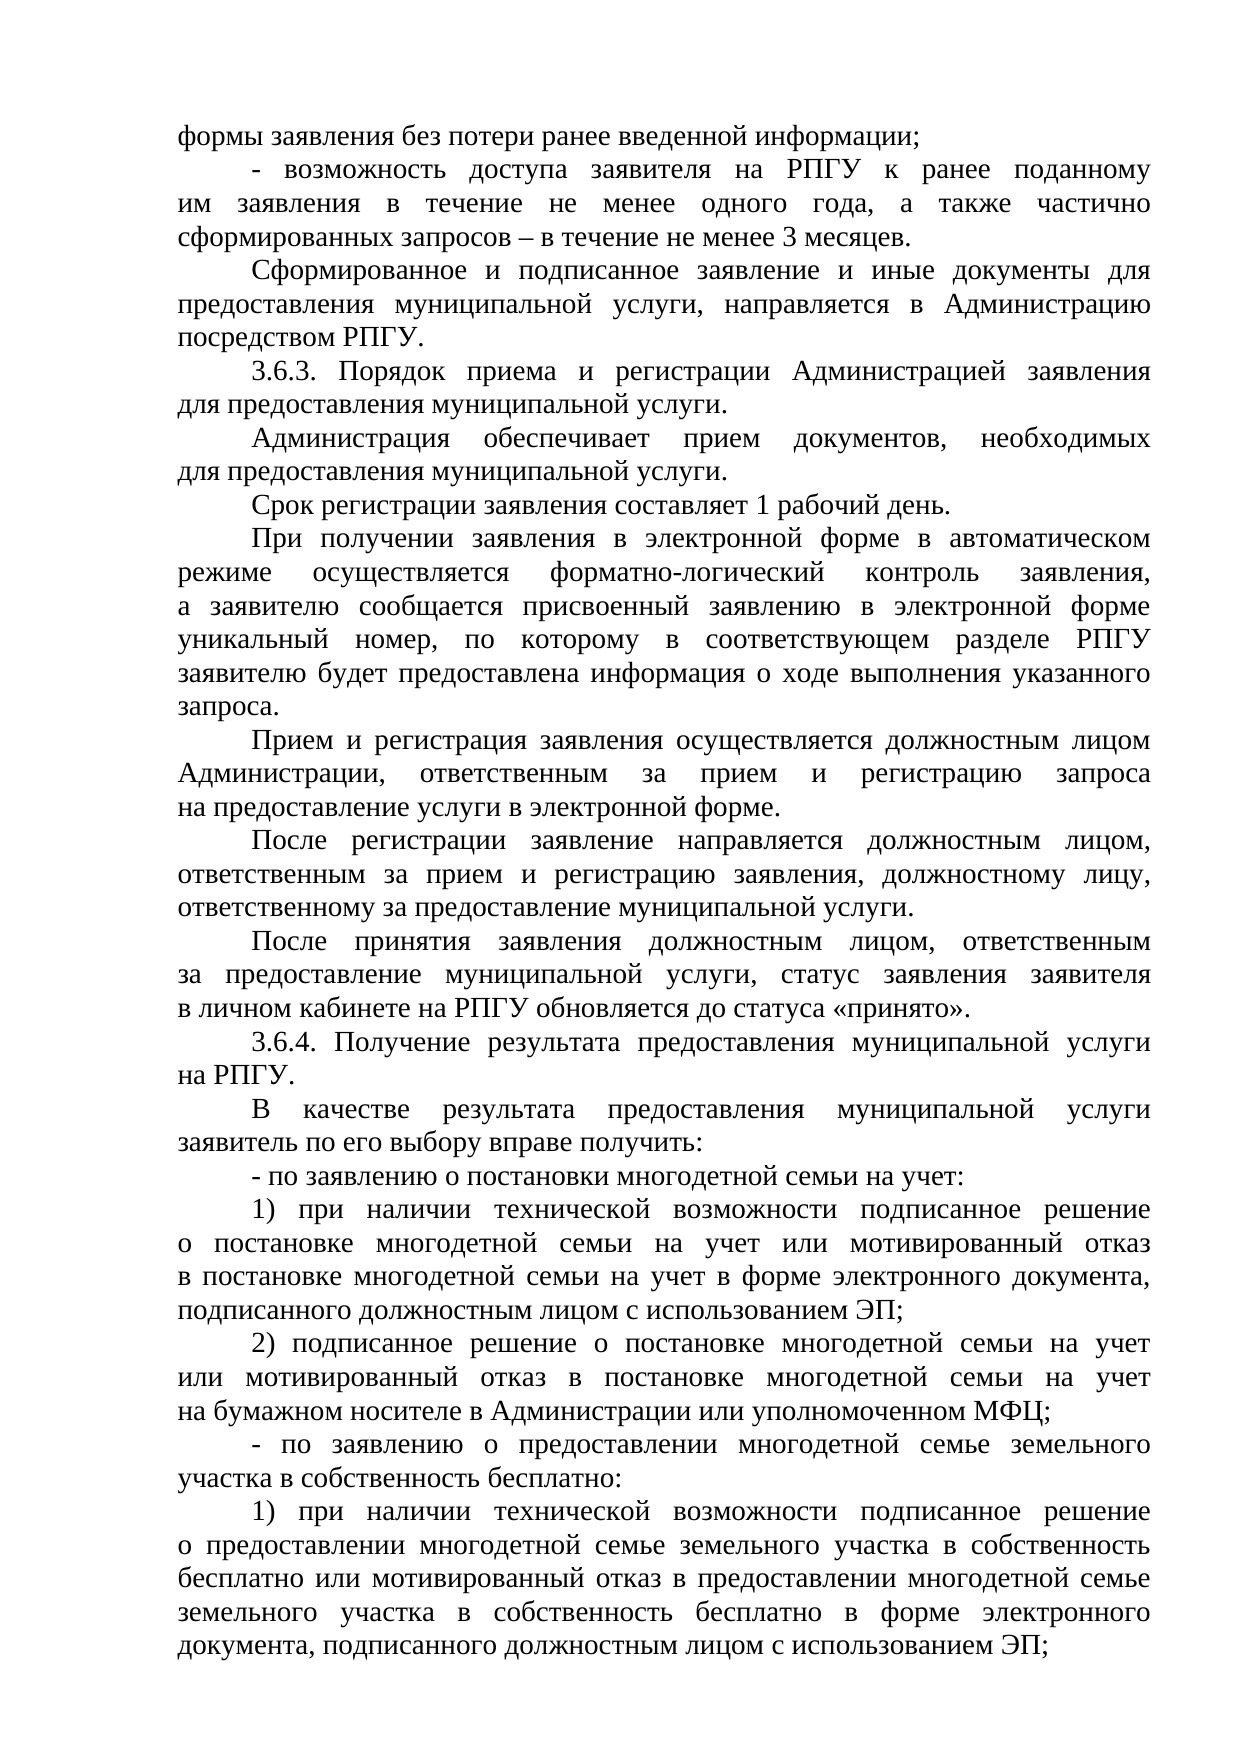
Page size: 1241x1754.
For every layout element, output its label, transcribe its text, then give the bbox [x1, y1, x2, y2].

text Сформированное и подписанное заявление и иные документы для предоставления муниципальной услуги, направляется в Администрацию посредством РПГУ. [177, 252, 1152, 353]
text Срок регистрации заявления составляет 1 рабочий день. [177, 487, 1152, 521]
text 3.6.4. Получение результата предоставления муниципальной услуги на РПГУ. [177, 1024, 1152, 1091]
text - по заявлению о постановки многодетной семьи на учет: [177, 1158, 1152, 1191]
text - по заявлению о предоставлении многодетной семье земельного участка в собственность бесплатно: [177, 1426, 1152, 1493]
text - возможность доступа заявителя на РПГУ к ранее поданному им заявления в течение не менее одного года, а также частично сформированных запросов – в течение не менее 3 месяцев. [177, 152, 1152, 252]
text 3.6.3. Порядок приема и регистрации Администрацией заявления для предоставления муниципальной услуги. [177, 353, 1152, 420]
text 2) подписанное решение о постановке многодетной семьи на учет или мотивированный отказ в постановке многодетной семьи на учет на бумажном носителе в Администрации или уполномоченном МФЦ; [177, 1326, 1152, 1426]
text При получении заявления в электронной форме в автоматическом режиме осуществляется форматно-логический контроль заявления, а заявителю сообщается присвоенный заявлению в электронной форме уникальный номер, по которому в соответствующем разделе РПГУ заявителю будет предоставлена информация о ходе выполнения указанного запроса. [177, 521, 1152, 722]
text После регистрации заявление направляется должностным лицом, ответственным за прием и регистрацию заявления, должностному лицу, ответственному за предоставление муниципальной услуги. [177, 822, 1152, 923]
text 1) при наличии технической возможности подписанное решение о постановке многодетной семьи на учет или мотивированный отказ в постановке многодетной семьи на учет в форме электронного документа, подписанного должностным лицом с использованием ЭП; [177, 1191, 1152, 1326]
text После принятия заявления должностным лицом, ответственным за предоставление муниципальной услуги, статус заявления заявителя в личном кабинете на РПГУ обновляется до статуса «принято». [177, 923, 1152, 1024]
text Прием и регистрация заявления осуществляется должностным лицом Администрации, ответственным за прием и регистрацию запроса на предоставление услуги в электронной форме. [177, 722, 1152, 822]
text 1) при наличии технической возможности подписанное решение о предоставлении многодетной семье земельного участка в собственность бесплатно или мотивированный отказ в предоставлении многодетной семье земельного участка в собственность бесплатно в форме электронного документа, подписанного должностным лицом с использованием ЭП; [177, 1493, 1152, 1661]
text Администрация обеспечивает прием документов, необходимых для предоставления муниципальной услуги. [177, 420, 1152, 487]
text В качестве результата предоставления муниципальной услуги заявитель по его выбору вправе получить: [177, 1091, 1152, 1158]
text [177, 118, 1152, 152]
